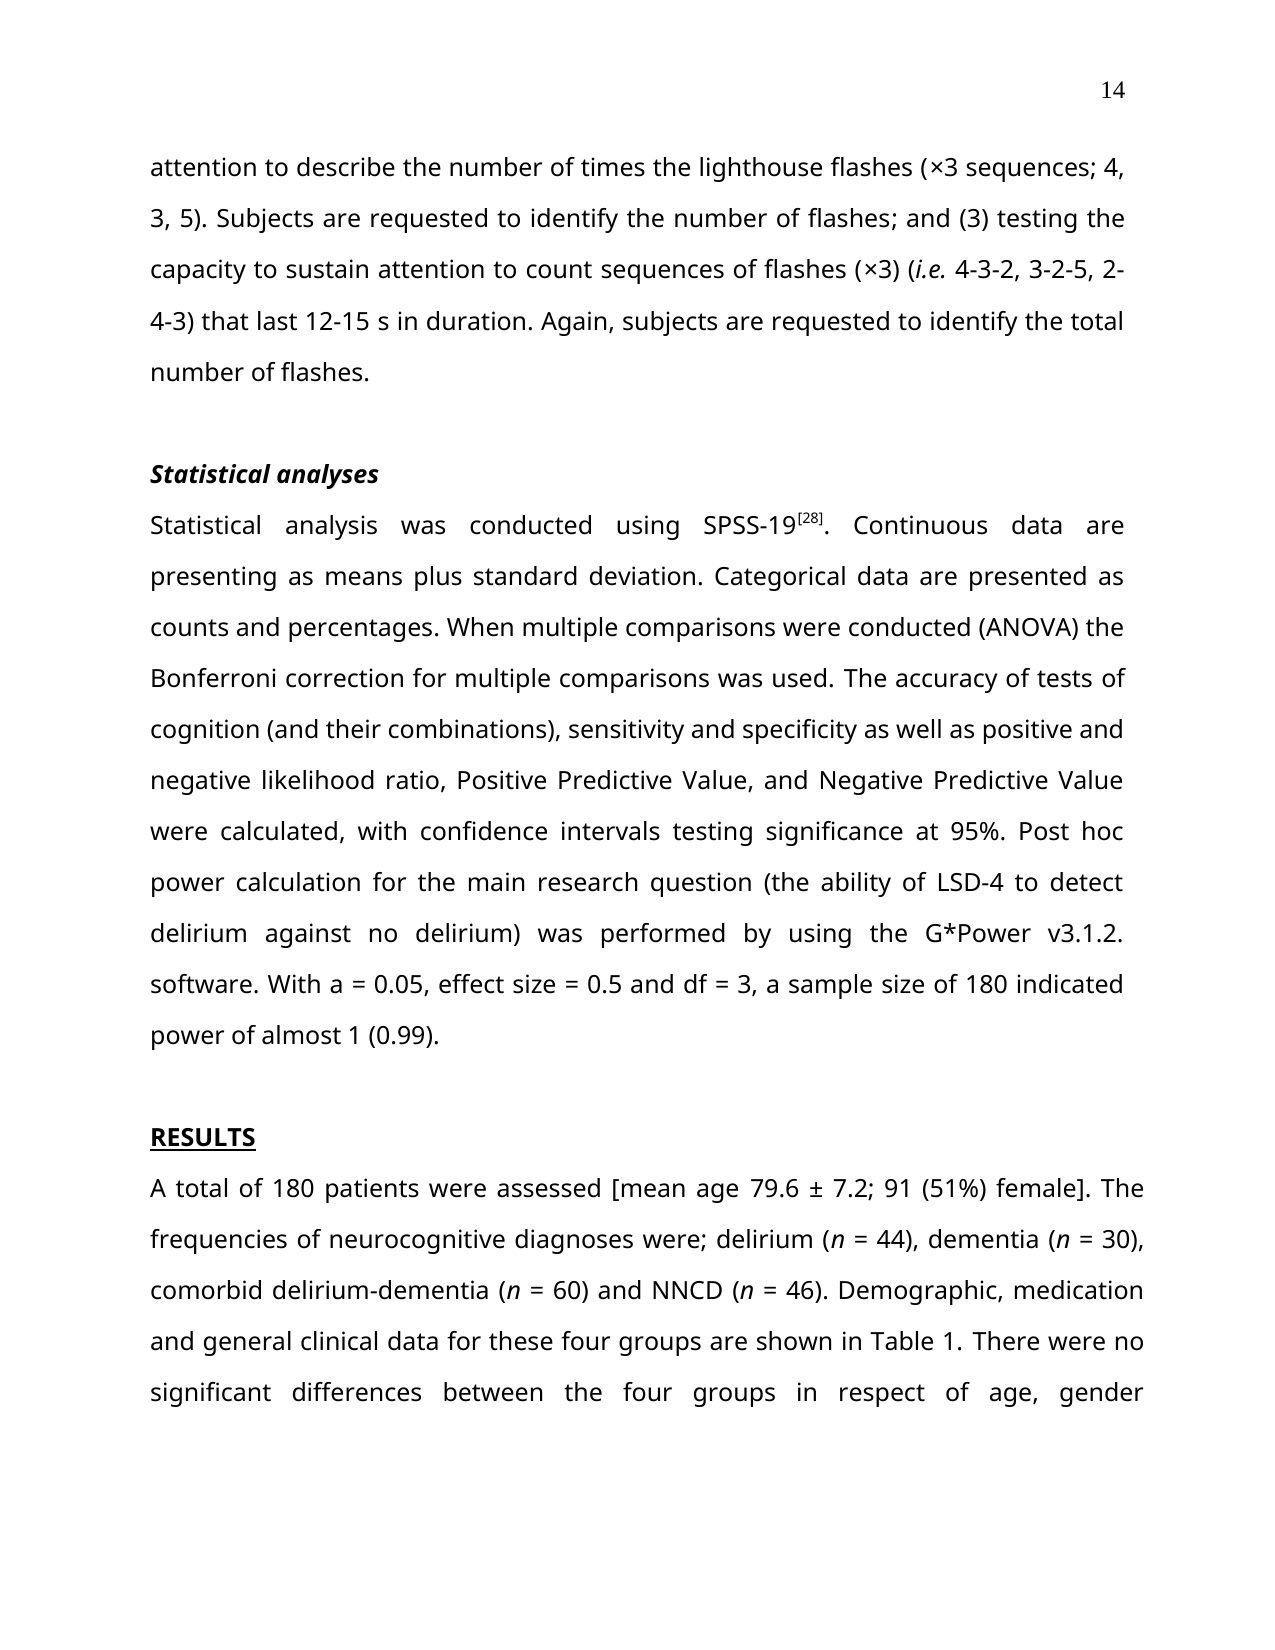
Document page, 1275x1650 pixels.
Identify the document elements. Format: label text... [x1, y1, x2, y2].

text Statistical analysis was conducted using SPSS-19[28]. Continuous data are presenting as means plus standard deviation. Categorical data are presented as counts and percentages. When multiple comparisons were conducted (ANOVA) the Bonferroni correction for multiple comparisons was used. The accuracy of tests of cognition (and their combinations), sensitivity and specificity as well as positive and negative likelihood ratio, Positive Predictive Value, and Negative Predictive Value were calculated, with confidence intervals testing significance at 95%. Post hoc power calculation for the main research question (the ability of LSD-4 to detect delirium against no delirium) was performed by using the G*Power v3.1.2. software. With a = 0.05, effect size = 0.5 and df = 3, a sample size of 180 indicated power of almost 1 (0.99). [150, 507, 1125, 1052]
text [150, 1171, 1145, 1409]
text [150, 150, 1125, 388]
text Statistical analyses [150, 456, 1125, 490]
text Results [150, 1120, 1125, 1154]
